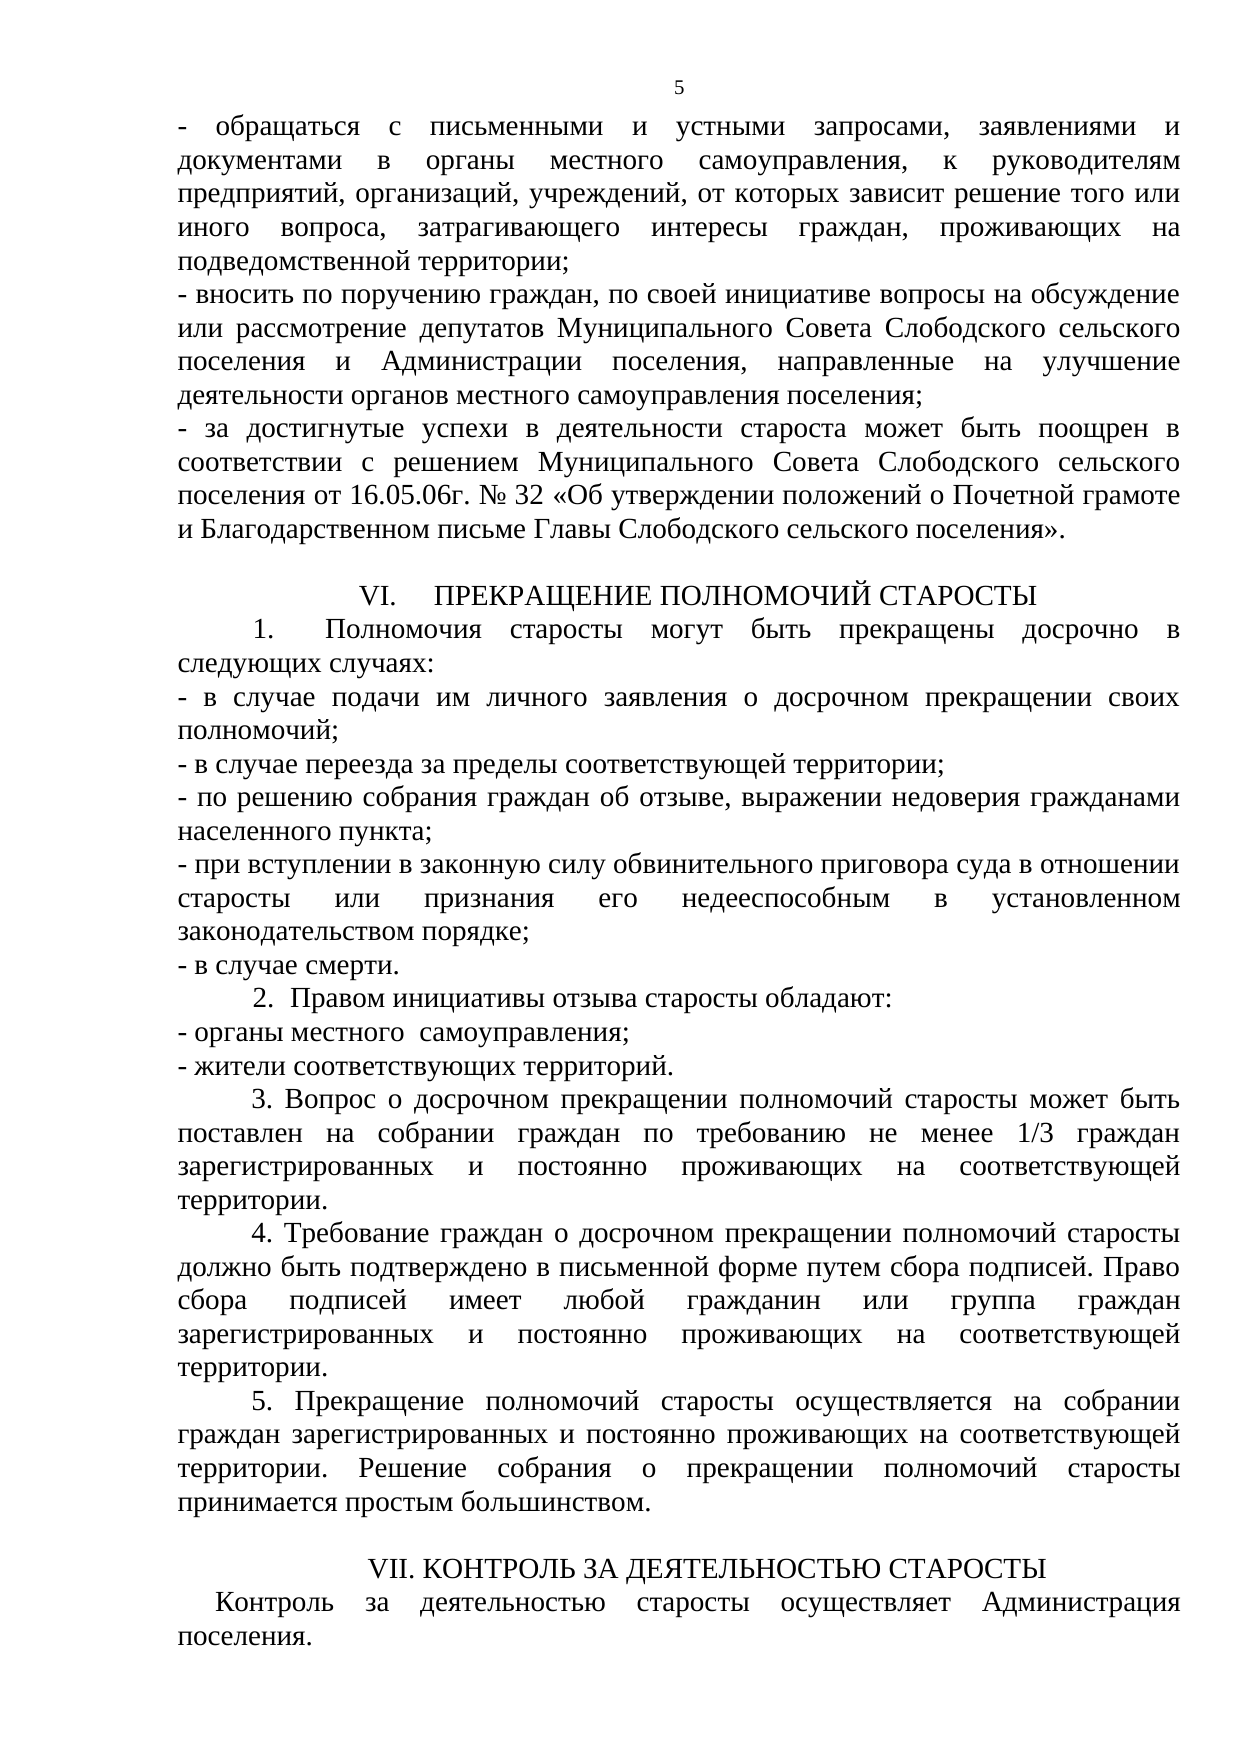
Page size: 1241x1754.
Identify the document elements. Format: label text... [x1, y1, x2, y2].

text - за достигнутые успехи в деятельности староста может быть поощрен в соответствии с решением Муниципального Совета Слободского сельского поселения от 16.05.06г. № 32 «Об утверждении положений о Почетной грамоте и Благодарственном письме Главы Слободского сельского поселения». [177, 410, 1181, 544]
text - в случае переезда за пределы соответствующей территории; [177, 746, 1181, 779]
text - в случае подачи им личного заявления о досрочном прекращении своих полномочий; [177, 679, 1181, 746]
text - обращаться с письменными и устными запросами, заявлениями и документами в органы местного самоуправления, к руководителям предприятий, организаций, учреждений, от которых зависит решение того или иного вопроса, затрагивающего интересы граждан, проживающих на подведомственной территории; [177, 108, 1181, 276]
text VII. КОНТРОЛЬ ЗА ДЕЯТЕЛЬНОСТЬЮ СТАРОСТЫ [177, 1551, 1181, 1584]
text - по решению собрания граждан об отзыве, выражении недоверия гражданами населенного пункта; [177, 779, 1181, 846]
list Полномочия старосты могут быть прекращены досрочно в следующих случаях: [177, 612, 1181, 679]
list ПРЕКРАЩЕНИЕ ПОЛНОМОЧИЙ СТАРОСТЫ [215, 578, 1181, 612]
text - вносить по поручению граждан, по своей инициативе вопросы на обсуждение или рассмотрение депутатов Муниципального Совета Слободского сельского поселения и Администрации поселения, направленные на улучшение деятельности органов местного самоуправления поселения; [177, 276, 1181, 410]
text Контроль за деятельностью старосты осуществляет Администрация поселения. [177, 1584, 1181, 1651]
text 4. Требование граждан о досрочном прекращении полномочий старосты должно быть подтверждено в письменной форме путем сбора подписей. Право сбора подписей имеет любой гражданин или группа граждан зарегистрированных и постоянно проживающих на соответствующей территории. [177, 1215, 1181, 1383]
text - при вступлении в законную силу обвинительного приговора суда в отношении старосты или признания его недееспособным в установленном законодательством порядке; [177, 846, 1181, 947]
text - жители соответствующих территорий. [177, 1048, 1181, 1081]
list Правом инициативы отзыва старосты обладают: [252, 981, 1181, 1014]
text 3. Вопрос о досрочном прекращении полномочий старосты может быть поставлен на собрании граждан по требованию не менее 1/3 граждан зарегистрированных и постоянно проживающих на соответствующей территории. [177, 1081, 1181, 1215]
text - в случае смерти. [177, 947, 1181, 981]
text 5. Прекращение полномочий старосты осуществляется на собрании граждан зарегистрированных и постоянно проживающих на соответствующей территории. Решение собрания о прекращении полномочий старосты принимается простым большинством. [177, 1383, 1181, 1517]
text - органы местного самоуправления; [177, 1014, 1181, 1048]
